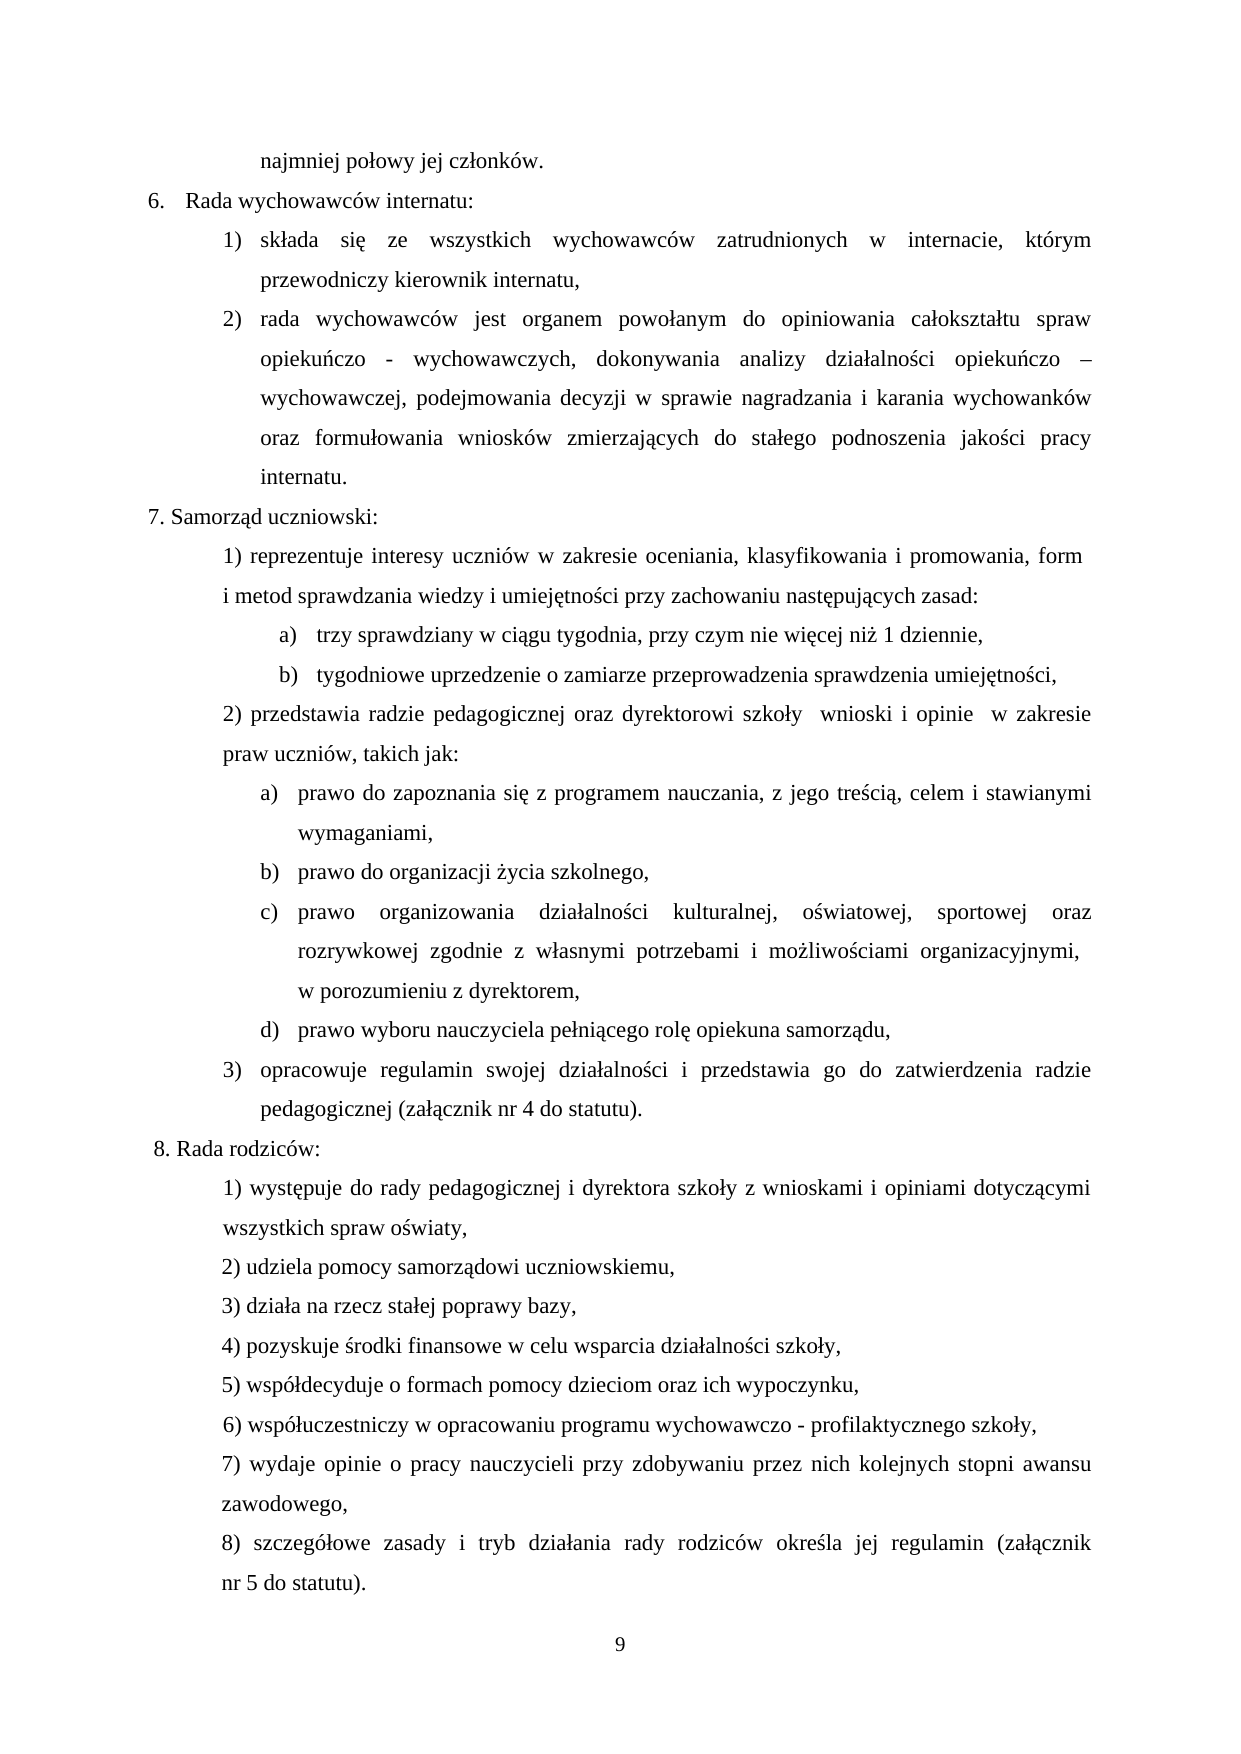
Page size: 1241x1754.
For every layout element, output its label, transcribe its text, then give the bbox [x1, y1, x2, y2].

list prawo do zapoznania się z programem nauczania, z jego treścią, celem i stawianymi wymaganiami, [260, 779, 1093, 845]
text 7. Samorząd uczniowski: [148, 503, 1093, 529]
list trzy sprawdziany w ciągu tygodnia, przy czym nie więcej niż 1 dziennie, [279, 621, 1093, 648]
list opracowuje regulamin swojej działalności i przedstawia go do zatwierdzenia radzie pedagogicznej (załącznik nr 4 do statutu). [223, 1056, 1093, 1121]
text 2) udziela pomocy samorządowi uczniowskiemu, [150, 1253, 1093, 1279]
text 8) szczegółowe zasady i tryb działania rady rodziców określa jej regulamin (załącznik nr 5 do statutu). [221, 1529, 1093, 1595]
text 7) wydaje opinie o pracy nauczycieli przy zdobywaniu przez nich kolejnych stopni awansu zawodowego, [221, 1450, 1093, 1516]
text 6) współuczestniczy w opracowaniu programu wychowawczo - profilaktycznego szkoły, [223, 1411, 1093, 1437]
list prawo do organizacji życia szkolnego, [260, 858, 1093, 884]
list prawo wyboru nauczyciela pełniącego rolę opiekuna samorządu, [260, 1016, 1093, 1042]
list Rada wychowawców internatu: [148, 187, 1093, 213]
text 4) pozyskuje środki finansowe w celu wsparcia działalności szkoły, [150, 1332, 1093, 1358]
text 3) działa na rzecz stałej poprawy bazy, [150, 1292, 1093, 1319]
text 8. Rada rodziców: [148, 1134, 1093, 1161]
text 1) występuje do rady pedagogicznej i dyrektora szkoły z wnioskami i opiniami dotyczącymi wszystkich spraw oświaty, [223, 1174, 1093, 1240]
list składa się ze wszystkich wychowawców zatrudnionych w internacie, którym przewodniczy kierownik internatu, [223, 227, 1093, 292]
text 1) reprezentuje interesy uczniów w zakresie oceniania, klasyfikowania i promowania, form i metod sprawdzania wiedzy i umiejętności przy zachowaniu następujących zasad: [223, 542, 1093, 608]
text 2) przedstawia radzie pedagogicznej oraz dyrektorowi szkoły wnioski i opinie w zakresie praw uczniów, takich jak: [223, 700, 1093, 766]
list rada wychowawców jest organem powołanym do opiniowania całokształtu spraw opiekuńczo - wychowawczych, dokonywania analizy działalności opiekuńczo –wychowawczej, podejmowania decyzji w sprawie nagradzania i karania wychowanków oraz formułowania wniosków zmierzających do stałego podnoszenia jakości pracy internatu. [223, 306, 1093, 490]
text 5) współdecyduje o formach pomocy dzieciom oraz ich wypoczynku, [150, 1371, 1093, 1398]
list prawo organizowania działalności kulturalnej, oświatowej, sportowej oraz rozrywkowej zgodnie z własnymi potrzebami i możliwościami organizacyjnymi, w porozumieniu z dyrektorem, [260, 898, 1093, 1003]
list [223, 148, 1093, 174]
list tygodniowe uprzedzenie o zamiarze przeprowadzenia sprawdzenia umiejętności, [279, 661, 1093, 687]
